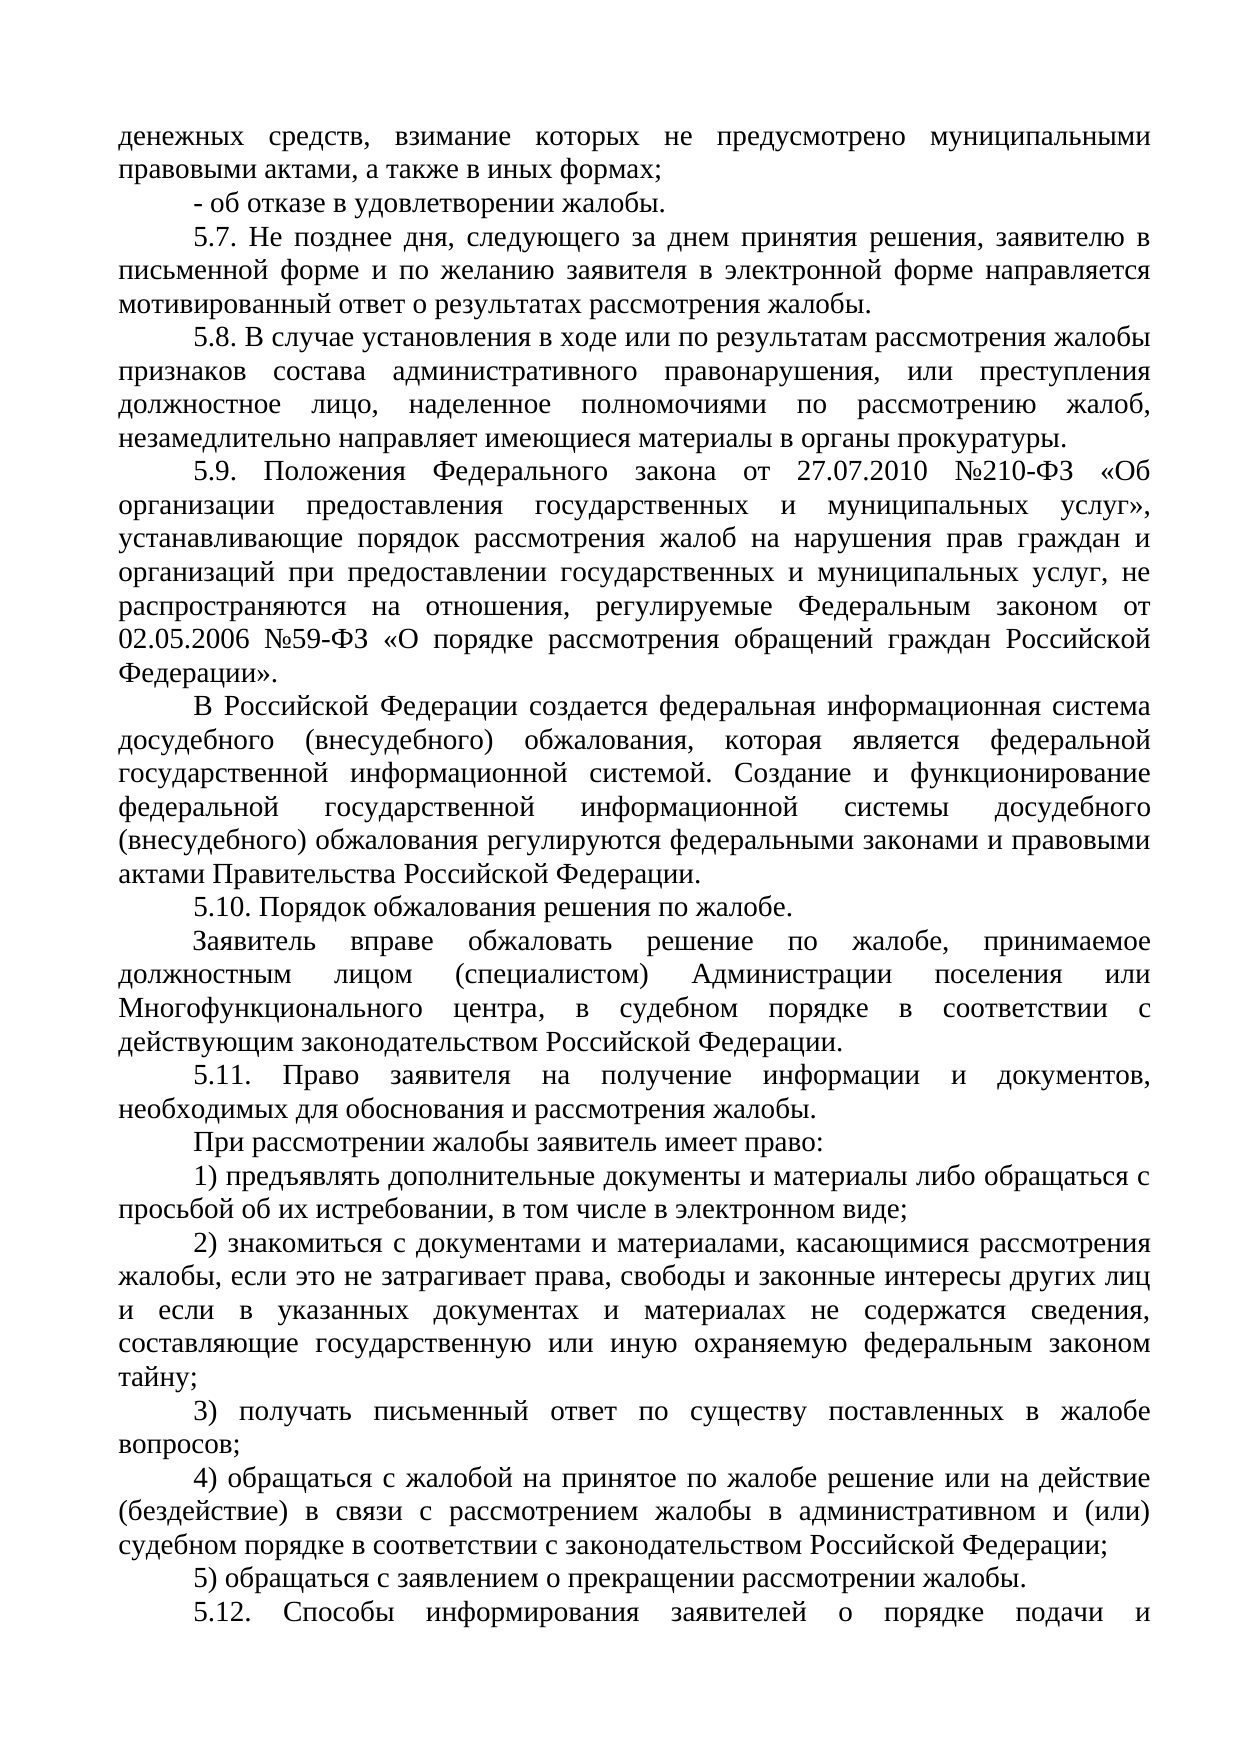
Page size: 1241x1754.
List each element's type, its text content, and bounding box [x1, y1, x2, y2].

text 5.9. Положения Федерального закона от 27.07.2010 №210-ФЗ «Об организации предоставления государственных и муниципальных услуг», устанавливающие порядок рассмотрения жалоб на нарушения прав граждан и организаций при предоставлении государственных и муниципальных услуг, не распространяются на отношения, регулируемые Федеральным законом от 02.05.2006 №59-ФЗ «О порядке рассмотрения обращений граждан Российской Федерации». [118, 453, 1152, 688]
text - об отказе в удовлетворении жалобы. [118, 185, 1152, 219]
text В Российской Федерации создается федеральная информационная система досудебного (внесудебного) обжалования, которая является федеральной государственной информационной системой. Создание и функционирование федеральной государственной информационной системы досудебного (внесудебного) обжалования регулируются федеральными законами и правовыми актами Правительства Российской Федерации. [118, 688, 1152, 889]
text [118, 1594, 1152, 1627]
text 2) знакомиться с документами и материалами, касающимися рассмотрения жалобы, если это не затрагивает права, свободы и законные интересы других лиц и если в указанных документах и материалах не содержатся сведения, составляющие государственную или иную охраняемую федеральным законом тайну; [118, 1225, 1152, 1393]
text 5) обращаться с заявлением о прекращении рассмотрении жалобы. [118, 1560, 1152, 1594]
text 3) получать письменный ответ по существу поставленных в жалобе вопросов; [118, 1393, 1152, 1460]
text Заявитель вправе обжаловать решение по жалобе, принимаемое должностным лицом (специалистом) Администрации поселения или Многофункционального центра, в судебном порядке в соответствии с действующим законодательством Российской Федерации. [118, 923, 1152, 1057]
text 5.8. В случае установления в ходе или по результатам рассмотрения жалобы признаков состава административного правонарушения, или преступления должностное лицо, наделенное полномочиями по рассмотрению жалоб, незамедлительно направляет имеющиеся материалы в органы прокуратуры. [118, 319, 1152, 453]
text 5.7. Не позднее дня, следующего за днем принятия решения, заявителю в письменной форме и по желанию заявителя в электронной форме направляется мотивированный ответ о результатах рассмотрения жалобы. [118, 219, 1152, 319]
text 5.11. Право заявителя на получение информации и документов, необходимых для обоснования и рассмотрения жалобы. [118, 1057, 1152, 1124]
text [118, 118, 1152, 185]
text 1) предъявлять дополнительные документы и материалы либо обращаться с просьбой об их истребовании, в том числе в электронном виде; [118, 1158, 1152, 1225]
text При рассмотрении жалобы заявитель имеет право: [118, 1124, 1152, 1158]
text 5.10. Порядок обжалования решения по жалобе. [118, 889, 1152, 923]
text 4) обращаться с жалобой на принятое по жалобе решение или на действие (бездействие) в связи с рассмотрением жалобы в административном и (или) судебном порядке в соответствии с законодательством Российской Федерации; [118, 1460, 1152, 1560]
